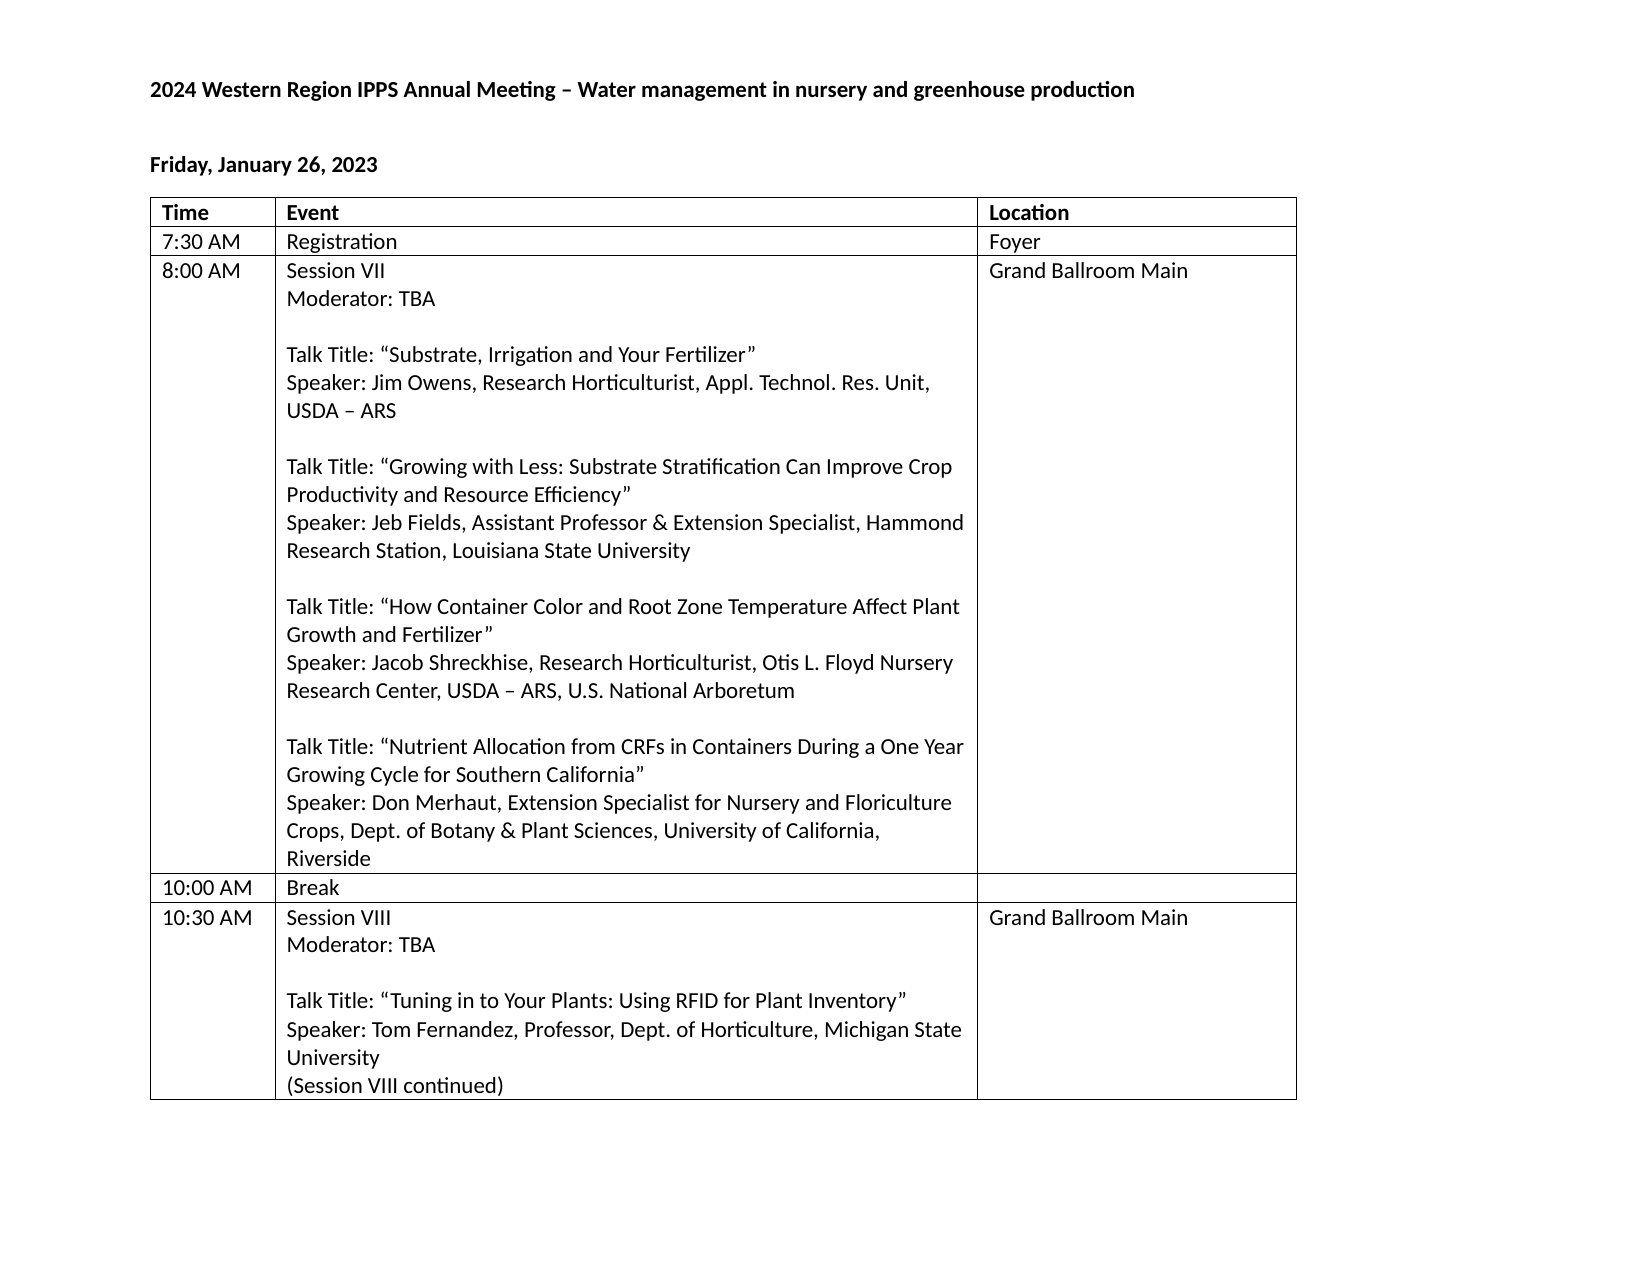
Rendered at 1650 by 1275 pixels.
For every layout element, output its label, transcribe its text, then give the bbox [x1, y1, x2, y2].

table_cell Break [276, 874, 977, 902]
table_cell 7:30 AM [151, 227, 275, 255]
table_cell Foyer [978, 227, 1296, 255]
table_cell Grand Ballroom Main [978, 256, 1296, 872]
table_cell Grand Ballroom Main [978, 903, 1296, 1099]
table_cell Session VII Moderator: TBA Talk Title: “Substrate, Irrigation and Your Fertilizer” Speaker: Jim Owens, Research Horticulturist, Appl. Technol. Res. Unit, USDA – ARS Talk Title: “Growing with Less: Substrate Stratification Can Improve Crop Productivity and Resource Efficiency” Speaker: Jeb Fields, Assistant Professor & Extension Specialist, Hammond Research Station, Louisiana State University Talk Title: “How Container Color and Root Zone Temperature Affect Plant Growth and Fertilizer” Speaker: Jacob Shreckhise, Research Horticulturist, Otis L. Floyd Nursery Research Center, USDA – ARS, U.S. National Arboretum Talk Title: “Nutrient Allocation from CRFs in Containers During a One Year Growing Cycle for Southern California” Speaker: Don Merhaut, Extension Specialist for Nursery and Floriculture Crops, Dept. of Botany & Plant Sciences, University of California, Riverside [276, 256, 977, 872]
table_cell 8:00 AM [151, 256, 275, 872]
text Friday, January 26, 2023 [150, 150, 1500, 178]
table_cell [978, 874, 1296, 902]
table_header Time [151, 198, 275, 226]
table_cell Registration [276, 227, 977, 255]
table_header Event [276, 198, 977, 226]
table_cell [276, 903, 977, 1099]
table_cell 10:30 AM [151, 903, 275, 1099]
table_header Location [978, 198, 1296, 226]
table_cell 10:00 AM [151, 874, 275, 902]
